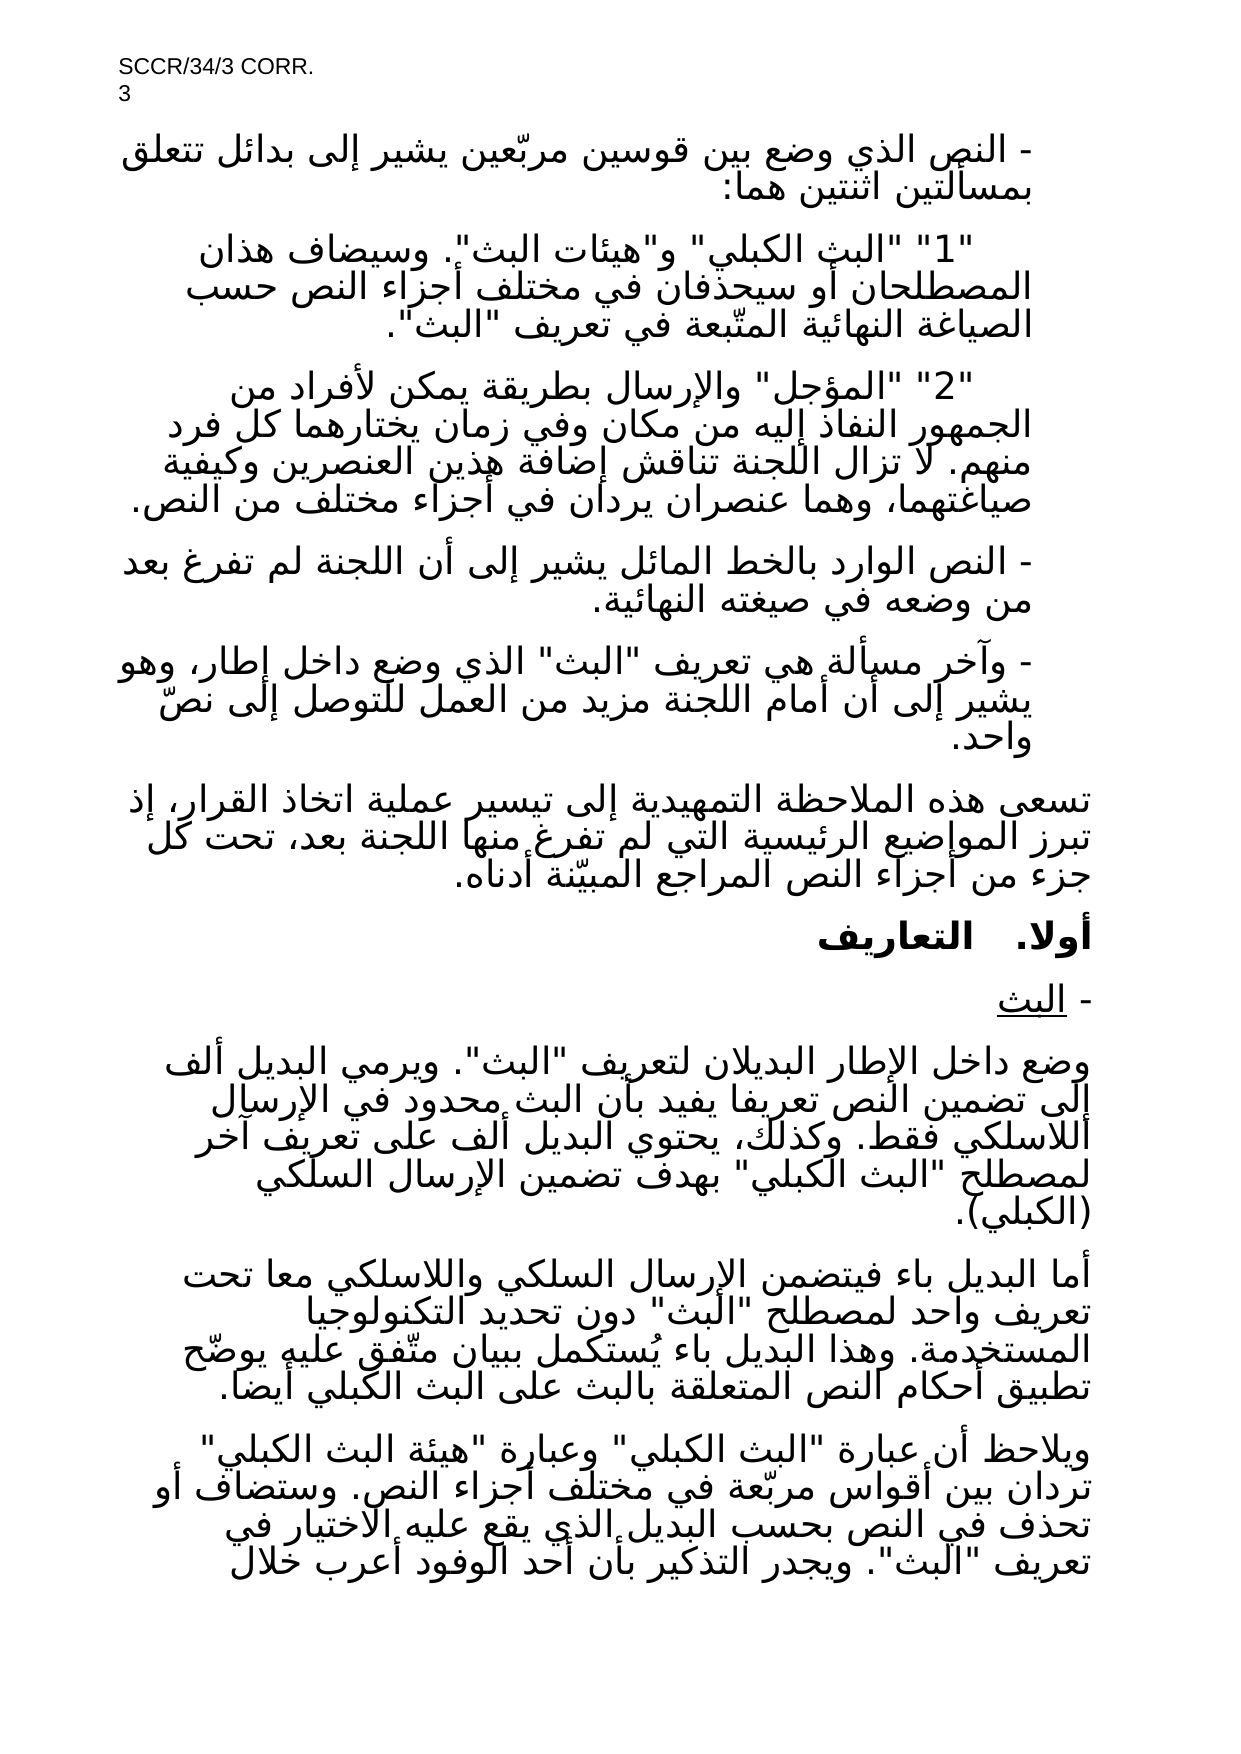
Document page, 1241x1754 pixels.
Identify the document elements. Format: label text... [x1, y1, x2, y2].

text - البث [118, 982, 1092, 1020]
text - وآخر مسألة هي تعريف "البث" الذي وضع داخل إطار، وهو يشير إلى أن أمام اللجنة مزيد من العمل للتوصل إلى نصّ واحد. [118, 645, 1033, 757]
text - النص الوارد بالخط المائل يشير إلى أن اللجنة لم تفرغ بعد من وضعه في صيغته النهائية. [118, 545, 1033, 620]
text وضع داخل الإطار البديلان لتعريف "البث". ويرمي البديل ألف إلى تضمين النص تعريفا يفيد بأن البث محدود في الإرسال اللاسلكي فقط. وكذلك، يحتوي البديل ألف على تعريف آخر لمصطلح "البث الكبلي" بهدف تضمين الإرسال السلكي (الكبلي). [118, 1045, 1092, 1232]
text أولا. التعاريف [118, 920, 1092, 957]
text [118, 1432, 1092, 1582]
text تسعى هذه الملاحظة التمهيدية إلى تيسير عملية اتخاذ القرار، إذ تبرز المواضيع الرئيسية التي لم تفرغ منها اللجنة بعد، تحت كل جزء من أجزاء النص المراجع المبيّنة أدناه. [118, 782, 1092, 895]
text أما البديل باء فيتضمن الإرسال السلكي واللاسلكي معا تحت تعريف واحد لمصطلح "البث" دون تحديد التكنولوجيا المستخدمة. وهذا البديل باء يُستكمل ببيان متّفق عليه يوضّح تطبيق أحكام النص المتعلقة بالبث على البث الكبلي أيضا. [118, 1257, 1092, 1407]
text - النص الذي وضع بين قوسين مربّعين يشير إلى بدائل تتعلق بمسألتين اثنتين هما: [118, 132, 1033, 207]
text "2" "المؤجل" والإرسال بطريقة يمكن لأفراد من الجمهور النفاذ إليه من مكان وفي زمان يختارهما كل فرد منهم. لا تزال اللجنة تناقش إضافة هذين العنصرين وكيفية صياغتهما، وهما عنصران يردان في أجزاء مختلف من النص. [118, 370, 1033, 520]
text "1" "البث الكبلي" و"هيئات البث". وسيضاف هذان المصطلحان أو سيحذفان في مختلف أجزاء النص حسب الصياغة النهائية المتّبعة في تعريف "البث". [118, 232, 1033, 345]
